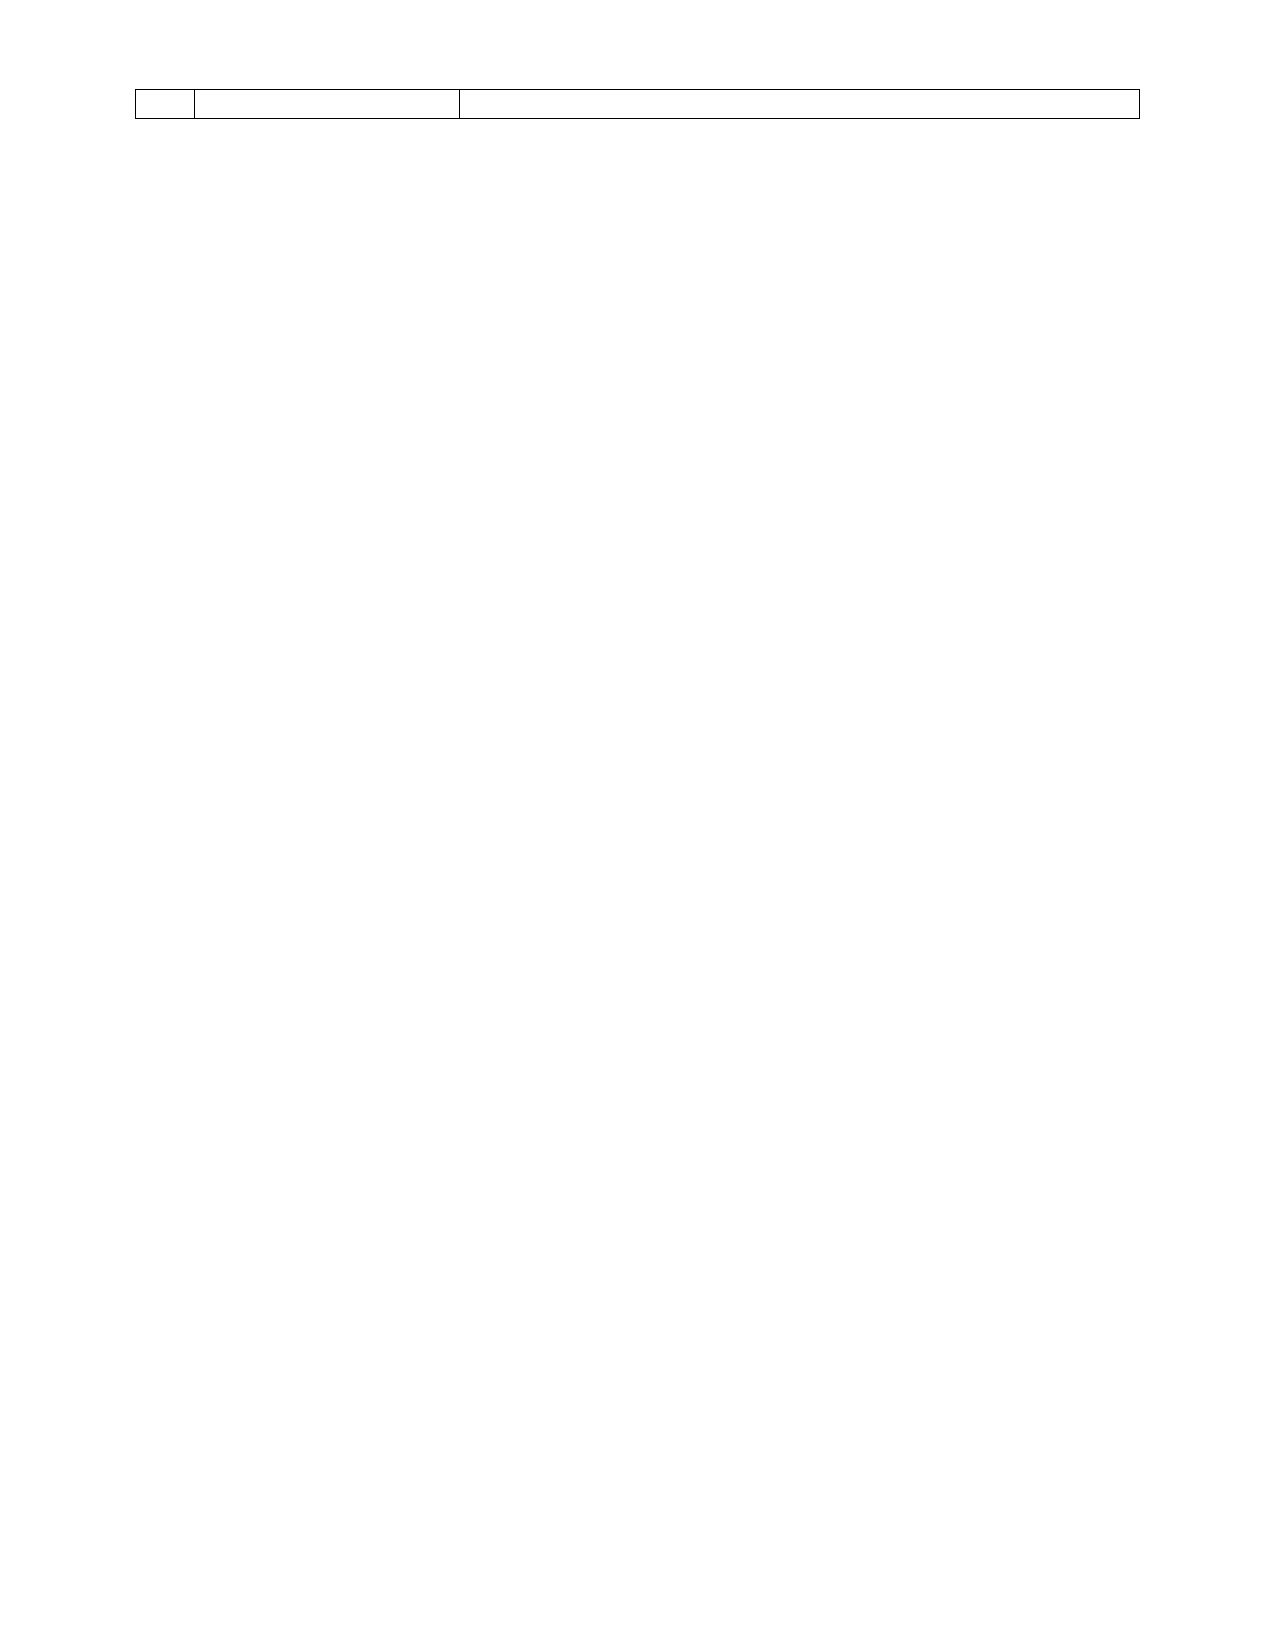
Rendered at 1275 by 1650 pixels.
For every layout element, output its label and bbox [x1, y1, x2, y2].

table_cell [460, 90, 1139, 118]
table_cell [195, 90, 459, 118]
